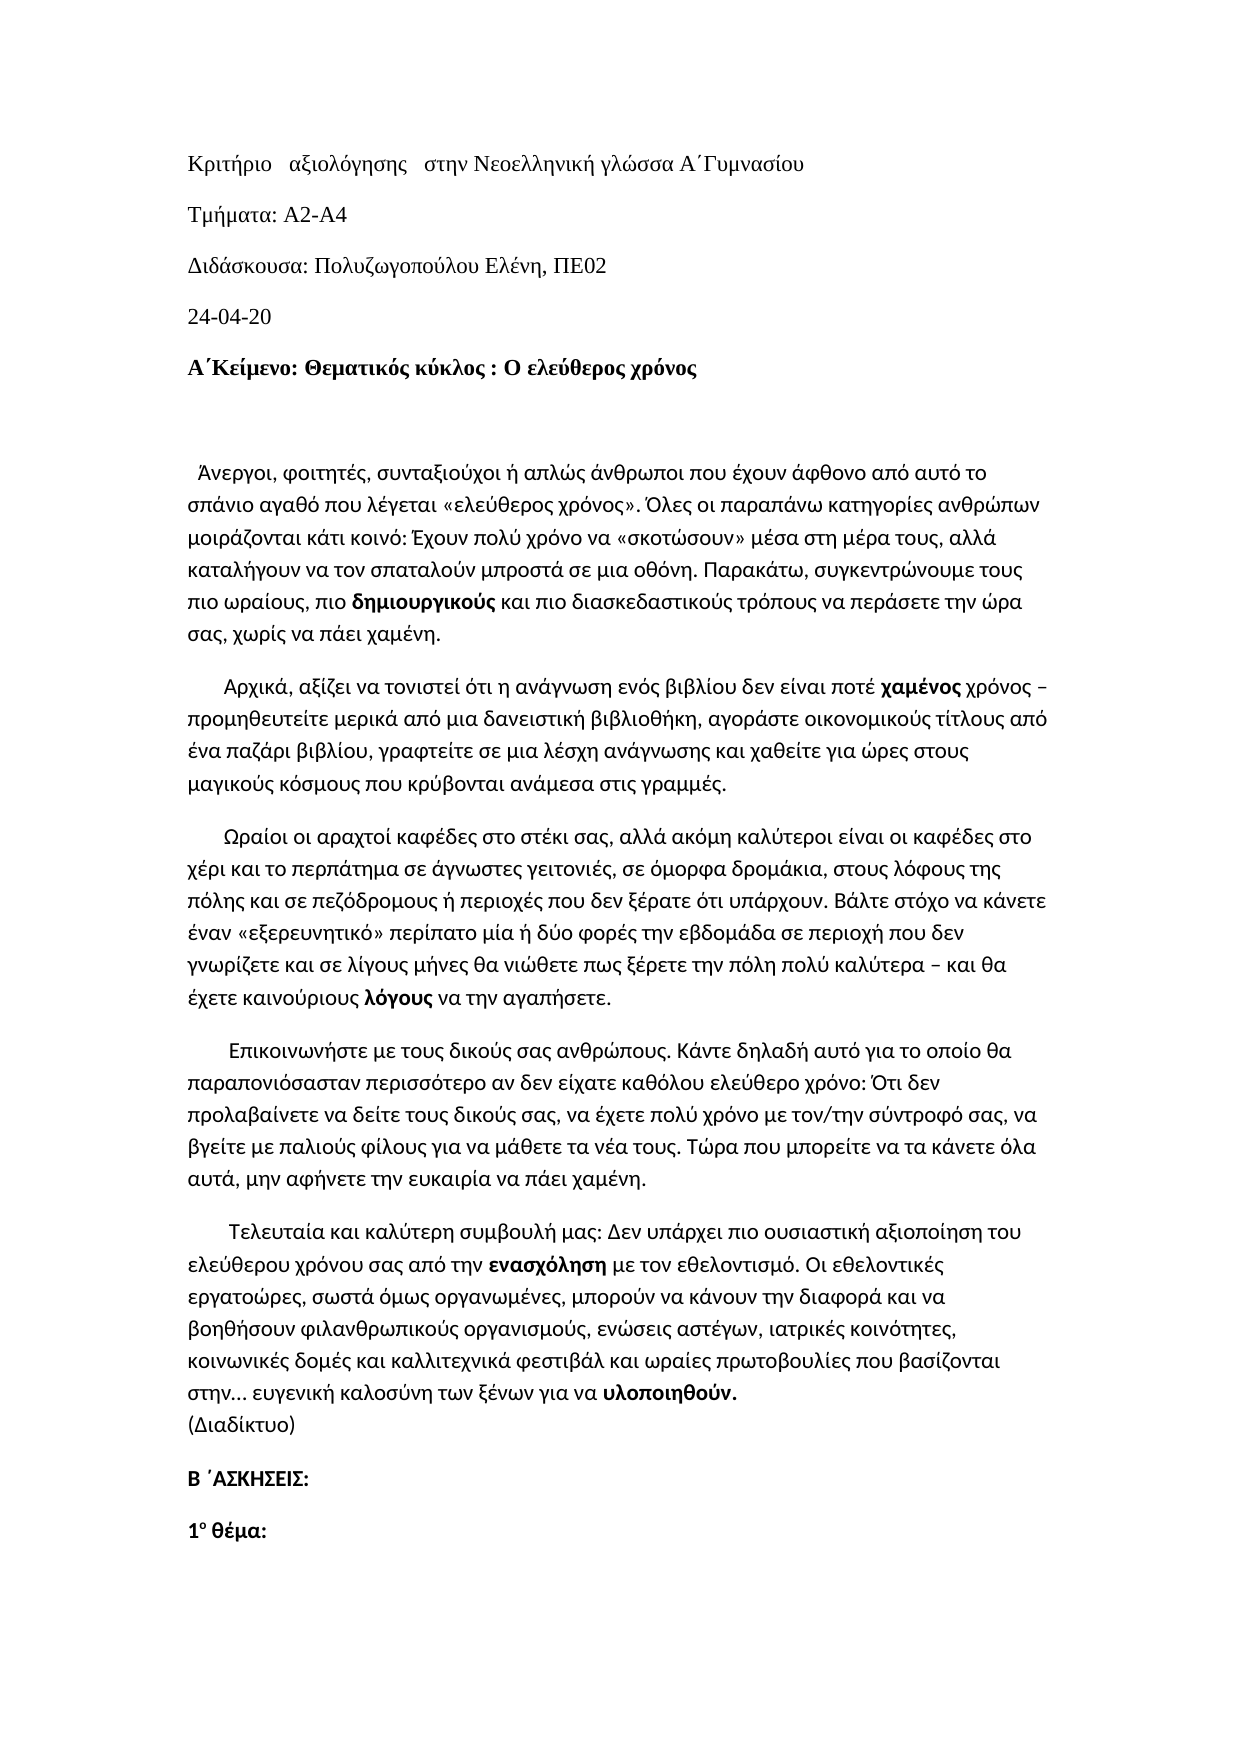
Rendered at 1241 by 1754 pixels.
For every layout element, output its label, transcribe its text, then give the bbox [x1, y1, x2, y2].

text 1ο θέμα: [187, 1517, 1053, 1545]
text Διδάσκουσα: Πολυζωγοπούλου Ελένη, ΠΕ02 [187, 252, 1053, 278]
text Επικοινωνήστε µε τους δικούς σας ανθρώπους. Κάντε δηλαδή αυτό για το οποίο θα παραπονιόσασταν περισσότερο αν δεν είχατε καθόλου ελεύθερο χρόνο: Ότι δεν προλαβαίνετε να δείτε τους δικούς σας, να έχετε πολύ χρόνο µε τον/την σύντροφό σας, να βγείτε µε παλιούς φίλους για να µάθετε τα νέα τους. Τώρα που µπορείτε να τα κάνετε όλα αυτά, µην αφήνετε την ευκαιρία να πάει χαµένη. [187, 1036, 1053, 1192]
text 24-04-20 [187, 303, 1053, 329]
text Άνεργοι, φοιτητές, συνταξιούχοι ή απλώς άνθρωποι που έχουν άφθονο από αυτό το σπάνιο αγαθό που λέγεται «ελεύθερος χρόνος». Όλες οι παραπάνω κατηγορίες ανθρώπων µοιράζονται κάτι κοινό: Έχουν πολύ χρόνο να «σκοτώσουν» µέσα στη µέρα τους, αλλά καταλήγουν να τον σπαταλούν µπροστά σε µια οθόνη. Παρακάτω, συγκεντρώνουµε τους πιο ωραίους, πιο δηµιουργικούς και πιο διασκεδαστικούς τρόπους να περάσετε την ώρα σας, χωρίς να πάει χαµένη. [187, 458, 1053, 647]
text Α΄Κείμενο: Θεματικός κύκλος : Ο ελεύθερος χρόνος [187, 354, 1053, 381]
text Τελευταία και καλύτερη συµβουλή µας: Δεν υπάρχει πιο ουσιαστική αξιοποίηση του ελεύθερου χρόνου σας από την ενασχόληση µε τον εθελοντισµό. Οι εθελοντικές εργατοώρες, σωστά όµως οργανωµένες, µπορούν να κάνουν την διαφορά και να βοηθήσουν φιλανθρωπικούς οργανισµούς, ενώσεις αστέγων, ιατρικές κοινότητες, κοινωνικές δοµές και καλλιτεχνικά φεστιβάλ και ωραίες πρωτοβουλίες που βασίζονται στην… ευγενική καλοσύνη των ξένων για να υλοποιηθούν. (Διαδίκτυο) [187, 1217, 1053, 1439]
text Τμήματα: Α2-Α4 [187, 201, 1053, 227]
text Κριτήριο αξιολόγησης στην Νεοελληνική γλώσσα Α΄Γυμνασίου [187, 150, 1053, 176]
text Ωραίοι οι αραχτοί καφέδες στο στέκι σας, αλλά ακόµη καλύτεροι είναι οι καφέδες στο χέρι και το περπάτηµα σε άγνωστες γειτονιές, σε όµορφα δροµάκια, στους λόφους της πόλης και σε πεζόδροµους ή περιοχές που δεν ξέρατε ότι υπάρχουν. Βάλτε στόχο να κάνετε έναν «εξερευνητικό» περίπατο µία ή δύο φορές την εβδοµάδα σε περιοχή που δεν γνωρίζετε και σε λίγους µήνες θα νιώθετε πως ξέρετε την πόλη πολύ καλύτερα – και θα έχετε καινούριους λόγους να την αγαπήσετε. [187, 822, 1053, 1011]
text Αρχικά, αξίζει να τονιστεί ότι η ανάγνωση ενός βιβλίου δεν είναι ποτέ χαµένος χρόνος – προµηθευτείτε µερικά από µια δανειστική βιβλιοθήκη, αγοράστε οικονοµικούς τίτλους από ένα παζάρι βιβλίου, γραφτείτε σε µια λέσχη ανάγνωσης και χαθείτε για ώρες στους µαγικούς κόσµους που κρύβονται ανάµεσα στις γραµµές. [187, 672, 1053, 797]
text Β ΄ΑΣΚΗΣΕΙΣ: [187, 1464, 1053, 1492]
